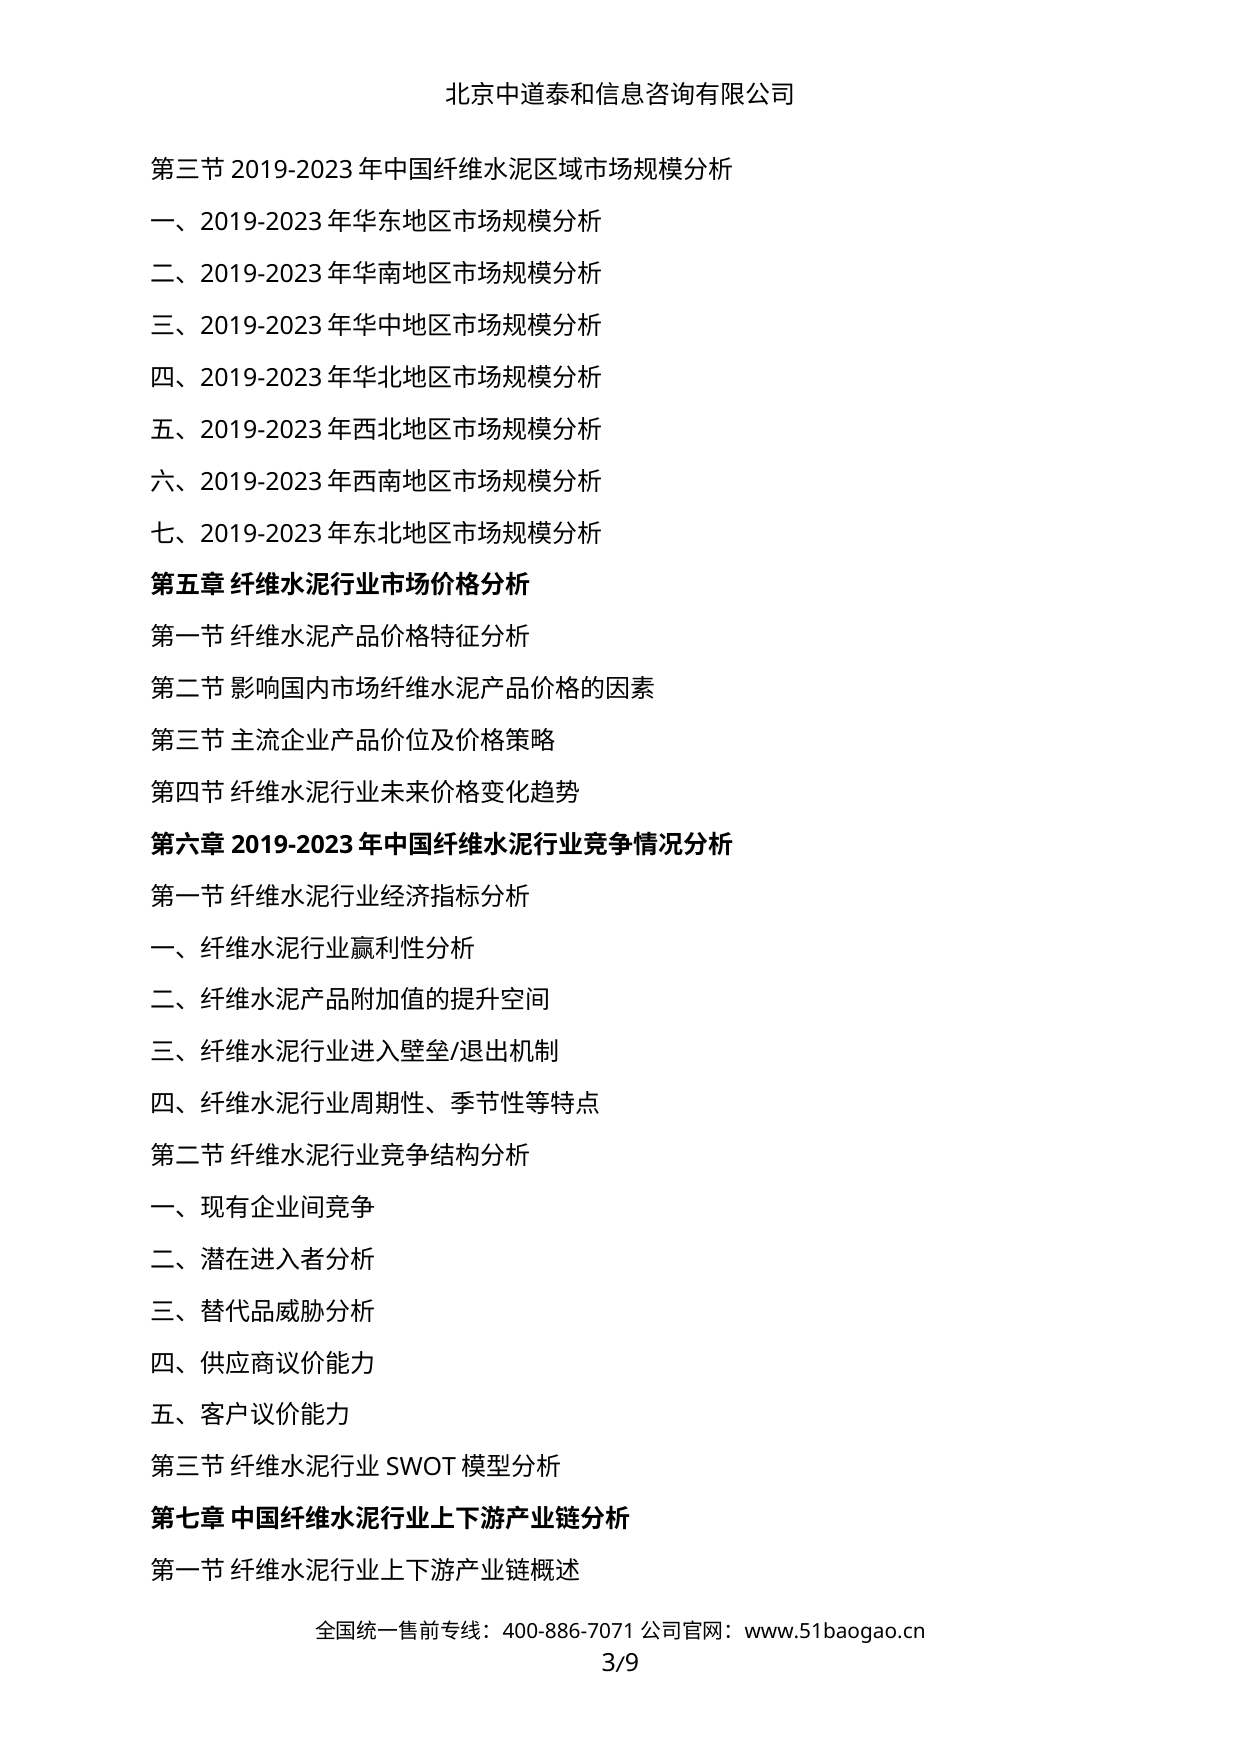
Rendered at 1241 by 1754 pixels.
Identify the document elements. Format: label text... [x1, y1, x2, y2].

text 五、2019-2023年西北地区市场规模分析 [150, 409, 1090, 446]
text 第一节 纤维水泥行业经济指标分析 [150, 876, 1090, 912]
text 二、2019-2023年华南地区市场规模分析 [150, 254, 1090, 290]
text 第六章 2019-2023年中国纤维水泥行业竞争情况分析 [150, 824, 1090, 861]
text 第四节 纤维水泥行业未来价格变化趋势 [150, 772, 1090, 809]
text 第三节 主流企业产品价位及价格策略 [150, 721, 1090, 757]
text 第三节 纤维水泥行业SWOT模型分析 [150, 1447, 1090, 1483]
text 第二节 影响国内市场纤维水泥产品价格的因素 [150, 669, 1090, 705]
text 第七章 中国纤维水泥行业上下游产业链分析 [150, 1499, 1090, 1535]
text 一、2019-2023年华东地区市场规模分析 [150, 202, 1090, 238]
text 四、纤维水泥行业周期性、季节性等特点 [150, 1084, 1090, 1120]
text 二、纤维水泥产品附加值的提升空间 [150, 980, 1090, 1016]
text 第三节 2019-2023年中国纤维水泥区域市场规模分析 [150, 150, 1090, 186]
text 四、供应商议价能力 [150, 1343, 1090, 1379]
text 三、纤维水泥行业进入壁垒/退出机制 [150, 1032, 1090, 1068]
text 一、纤维水泥行业赢利性分析 [150, 928, 1090, 964]
text 四、2019-2023年华北地区市场规模分析 [150, 357, 1090, 394]
text 三、2019-2023年华中地区市场规模分析 [150, 306, 1090, 342]
text 二、潜在进入者分析 [150, 1239, 1090, 1276]
text 第一节 纤维水泥产品价格特征分析 [150, 617, 1090, 653]
text 第一节 纤维水泥行业上下游产业链概述 [150, 1551, 1090, 1587]
text 第五章 纤维水泥行业市场价格分析 [150, 565, 1090, 601]
text 六、2019-2023年西南地区市场规模分析 [150, 461, 1090, 497]
text 七、2019-2023年东北地区市场规模分析 [150, 513, 1090, 549]
text 一、现有企业间竞争 [150, 1187, 1090, 1224]
text 三、替代品威胁分析 [150, 1291, 1090, 1327]
text 第二节 纤维水泥行业竞争结构分析 [150, 1136, 1090, 1172]
text 五、客户议价能力 [150, 1395, 1090, 1431]
